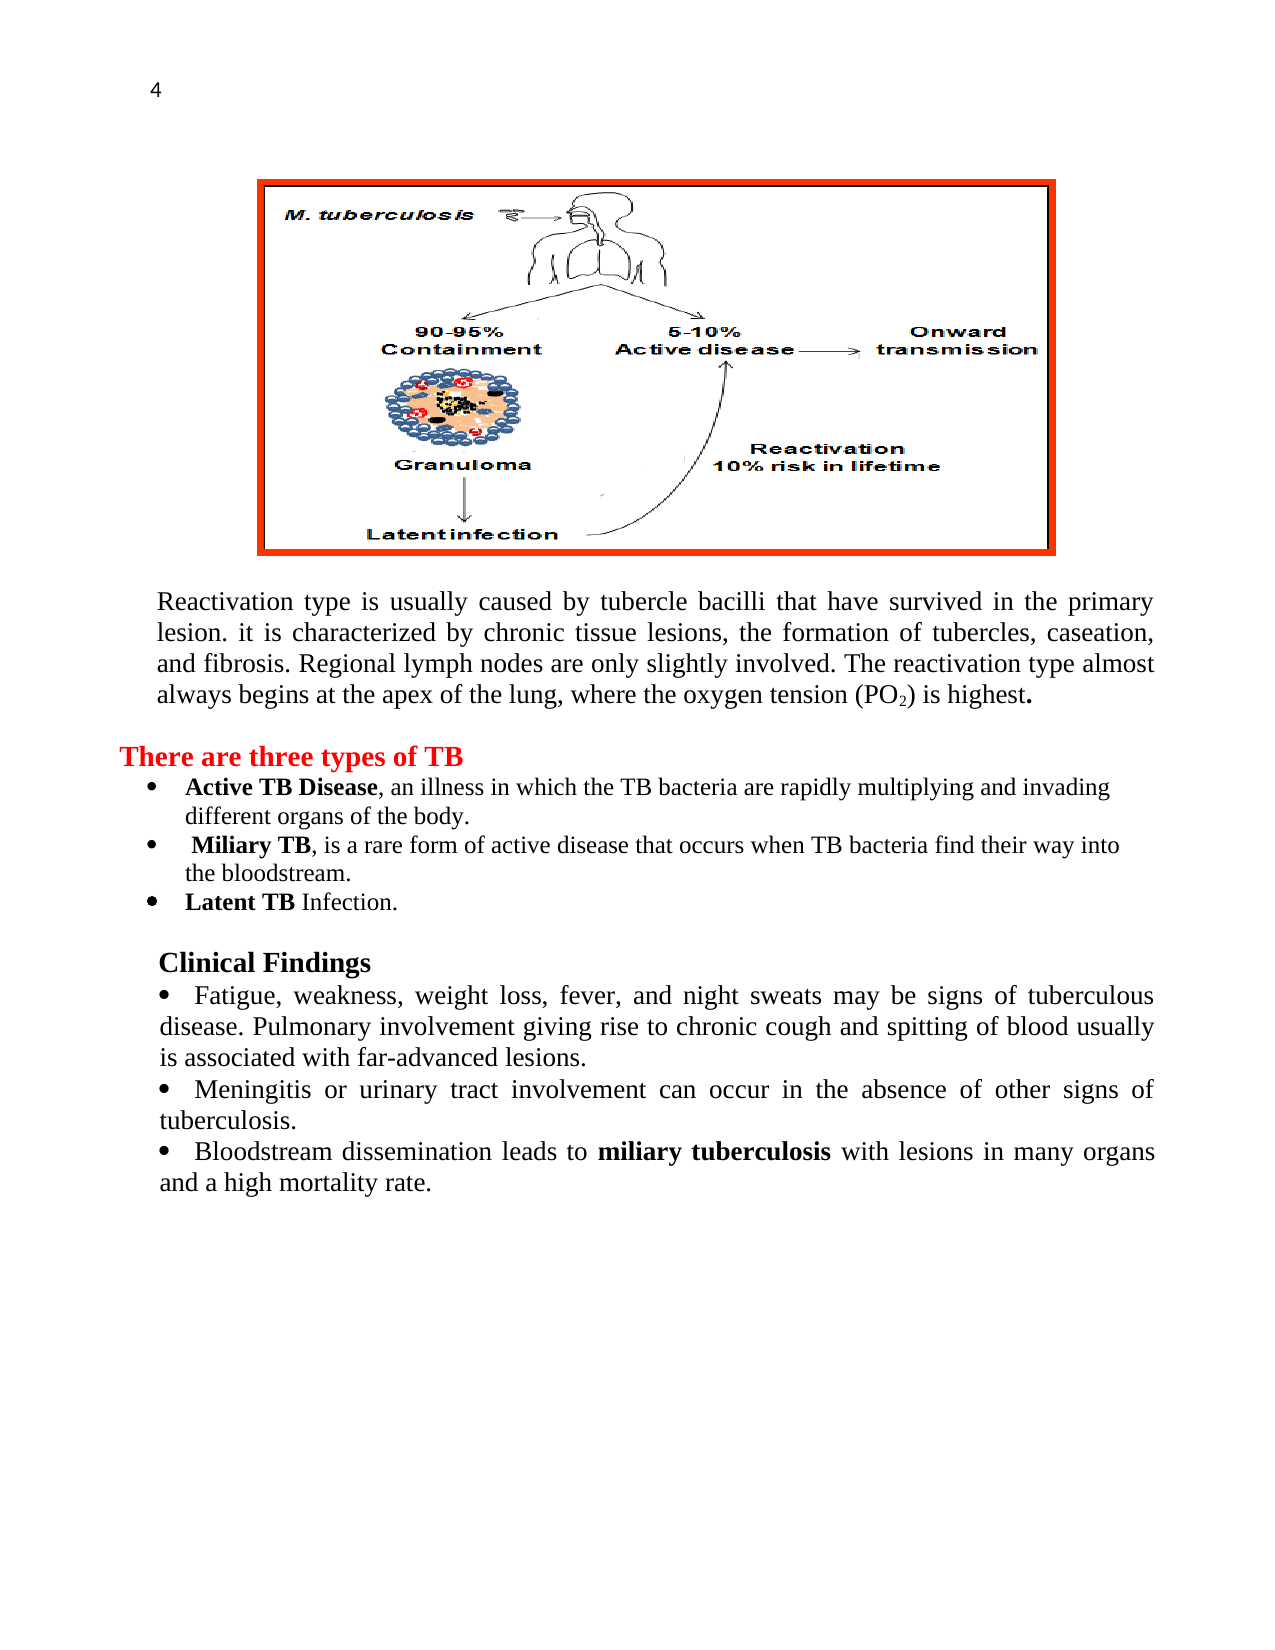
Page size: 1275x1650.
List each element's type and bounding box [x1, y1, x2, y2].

table_header [119, 150, 1156, 1197]
picture [263, 185, 1049, 549]
